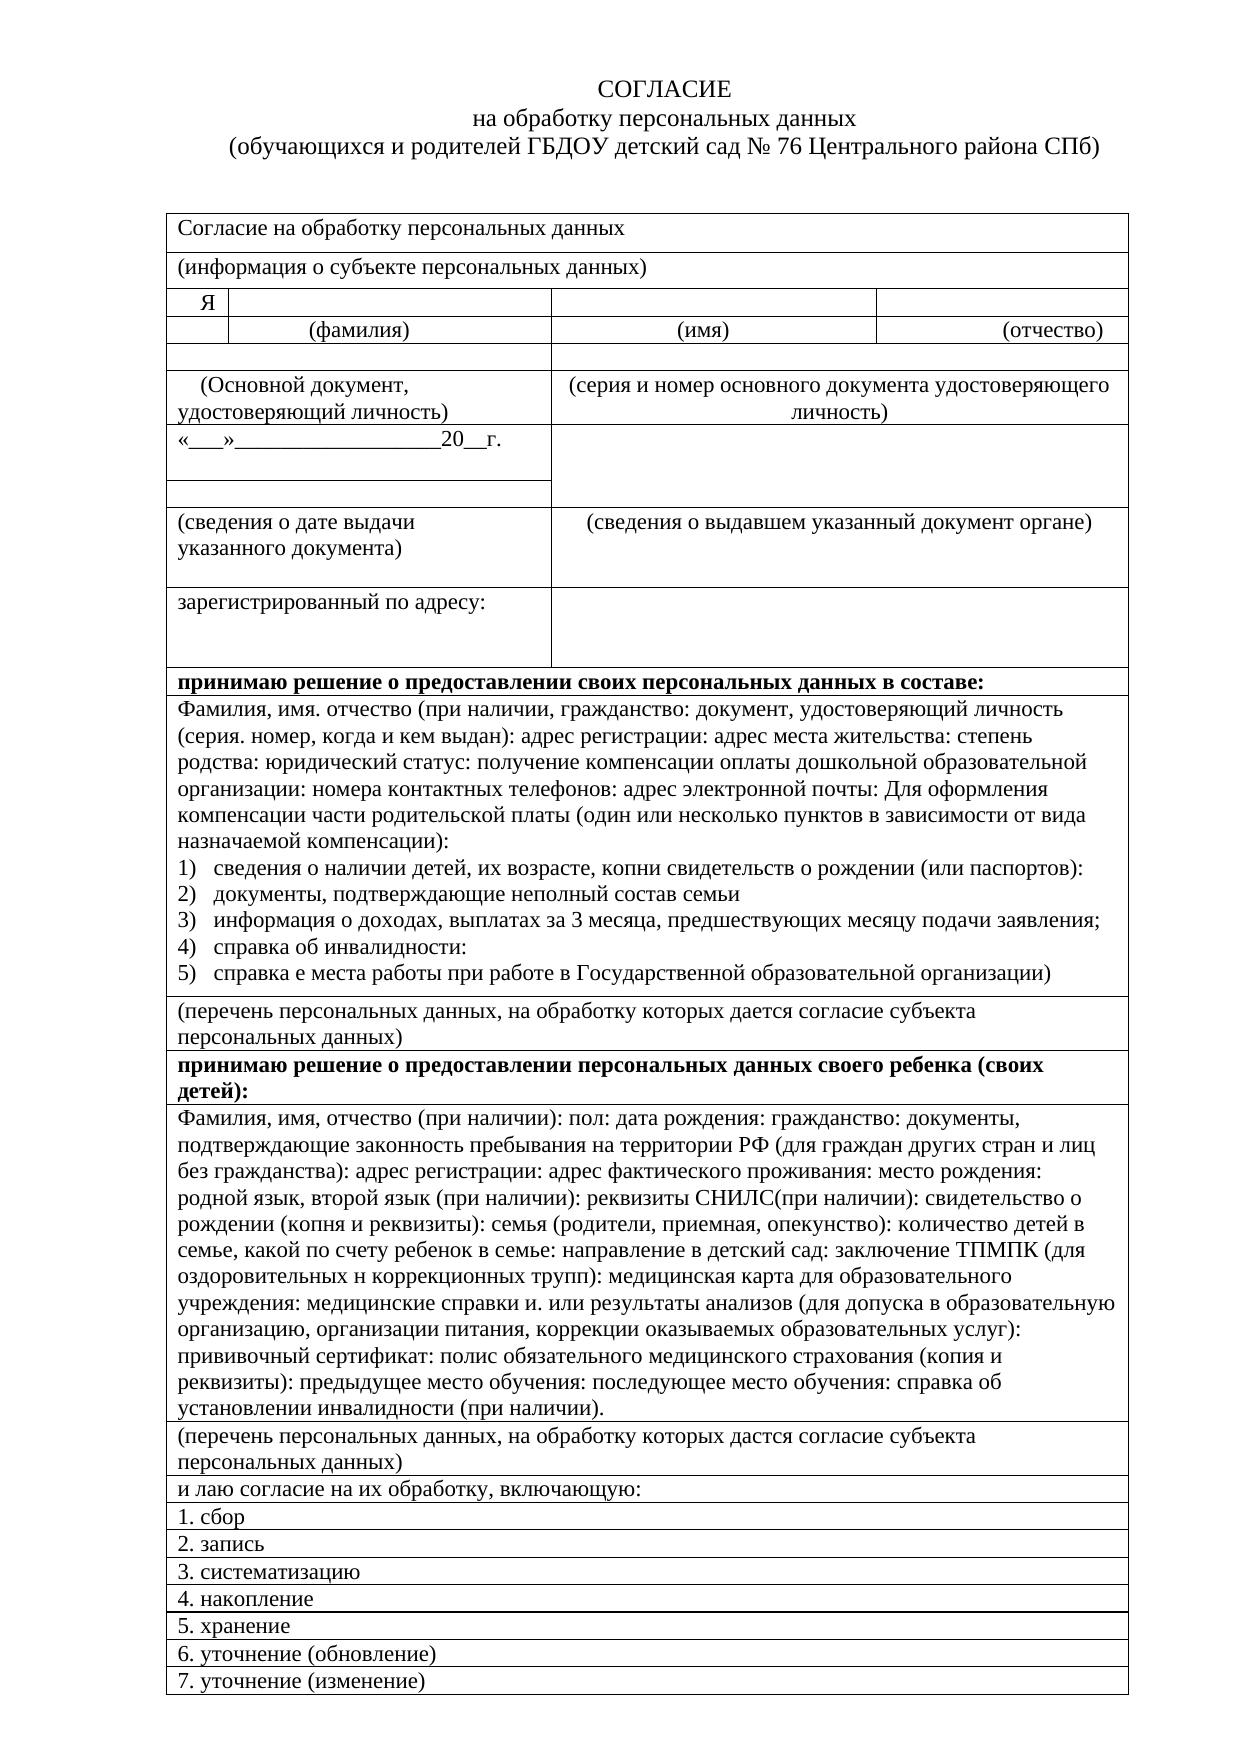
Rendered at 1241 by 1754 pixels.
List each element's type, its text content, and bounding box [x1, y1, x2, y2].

table_cell [552, 588, 1128, 667]
table_cell и лаю согласие на их обработку, включающую: [167, 1476, 1128, 1502]
table_cell (имя) [552, 317, 876, 343]
table_cell 6. уточнение (обновление) [167, 1640, 1128, 1666]
table_cell (сведения о дате выдачи указанного документа) [167, 508, 551, 587]
table_cell принимаю решение о предоставлении персональных данных своего ребенка (своих детей): [167, 1051, 1128, 1103]
table_cell 2. запись [167, 1530, 1128, 1557]
table_cell (отчество) [877, 317, 1128, 343]
table_cell Фамилия, имя. отчество (при наличии, гражданство: документ, удостоверяющий личность (серия. номер, когда и кем выдан): адрес регистрации: адрес места жительства: степень родства: юридический статус: получение компенсации оплаты дошкольной образовательной организации: номера контактных телефонов: адрес электронной почты: Для оформления компенсации части родительской платы (один или несколько пунктов в зависимости от вида назначаемой компенсации): 1) сведения о наличии детей, их возрасте, копни свидетельств о рождении (или паспортов): 2) документы, подтверждающие неполный состав семьи 3) информация о доходах, выплатах за 3 месяца, предшествующих месяцу подачи заявления; 4) справка об инвалидности: 5) справка е места работы при работе в Государственной образовательной организации) [167, 696, 1128, 996]
table_cell (перечень персональных данных, на обработку которых дастся согласие субъекта персональных данных) [167, 1422, 1128, 1474]
table_cell (фамилия) [229, 317, 551, 343]
text на обработку персональных данных [177, 103, 1152, 131]
table_cell [877, 289, 1128, 316]
table_cell Фамилия, имя, отчество (при наличии): пол: дата рождения: гражданство: документы, подтверждающие законность пребывания на территории РФ (для граждан других стран и лиц без гражданства): адрес регистрации: адрес фактического проживания: место рождения: родной язык, второй язык (при наличии): реквизиты СНИЛС(при наличии): свидетельство о рождении (копня и реквизиты): семья (родители, приемная, опекунство): количество детей в семье, какой по счету ребенок в семье: направление в детский сад: заключение ТПМПК (для оздоровительных н коррекционных трупп): медицинская карта для образовательного учреждения: медицинские справки и. или результаты анализов (для допуска в образовательную организацию, организации питания, коррекции оказываемых образовательных услуг): прививочный сертификат: полис обязательного медицинского страхования (копия и реквизиты): предыдущее место обучения: последующее место обучения: справка об установлении инвалидности (при наличии). [167, 1105, 1128, 1421]
table_cell [167, 481, 551, 507]
table_cell (Основной документ, удостоверяющий личность) [167, 371, 551, 424]
table_cell зарегистрированный по адресу: [167, 588, 551, 667]
table_cell принимаю решение о предоставлении своих персональных данных в составе: [167, 668, 1128, 694]
table_cell Я [167, 289, 228, 316]
table_cell 7. уточнение (изменение) [167, 1667, 1128, 1694]
table_cell (серия и номер основного документа удостоверяющего личность) [552, 371, 1128, 424]
table_cell 4. накопление [167, 1585, 1128, 1611]
table_cell [552, 344, 1128, 370]
text СОГЛАСИЕ [177, 74, 1152, 103]
table_cell 5. хранение [167, 1613, 1128, 1639]
table_cell 3. систематизацию [167, 1558, 1128, 1584]
table_cell 1. сбор [167, 1503, 1128, 1529]
table_cell (сведения о выдавшем указанный документ органе) [552, 508, 1128, 587]
table_cell (перечень персональных данных, на обработку которых дается согласие субъекта персональных данных) [167, 997, 1128, 1050]
table_cell «___»__________________20__г. [167, 425, 551, 479]
table_cell (информация о субъекте персональных данных) [167, 253, 1128, 288]
table_cell [167, 344, 551, 370]
table_header Согласие на обработку персональных данных [167, 214, 1128, 252]
text (обучающихся и родителей ГБДОУ детский сад № 76 Центрального района СПб) [177, 131, 1152, 160]
table_cell [229, 289, 551, 316]
table_cell [167, 317, 228, 343]
table_cell [552, 425, 1128, 507]
table_cell [552, 289, 876, 316]
